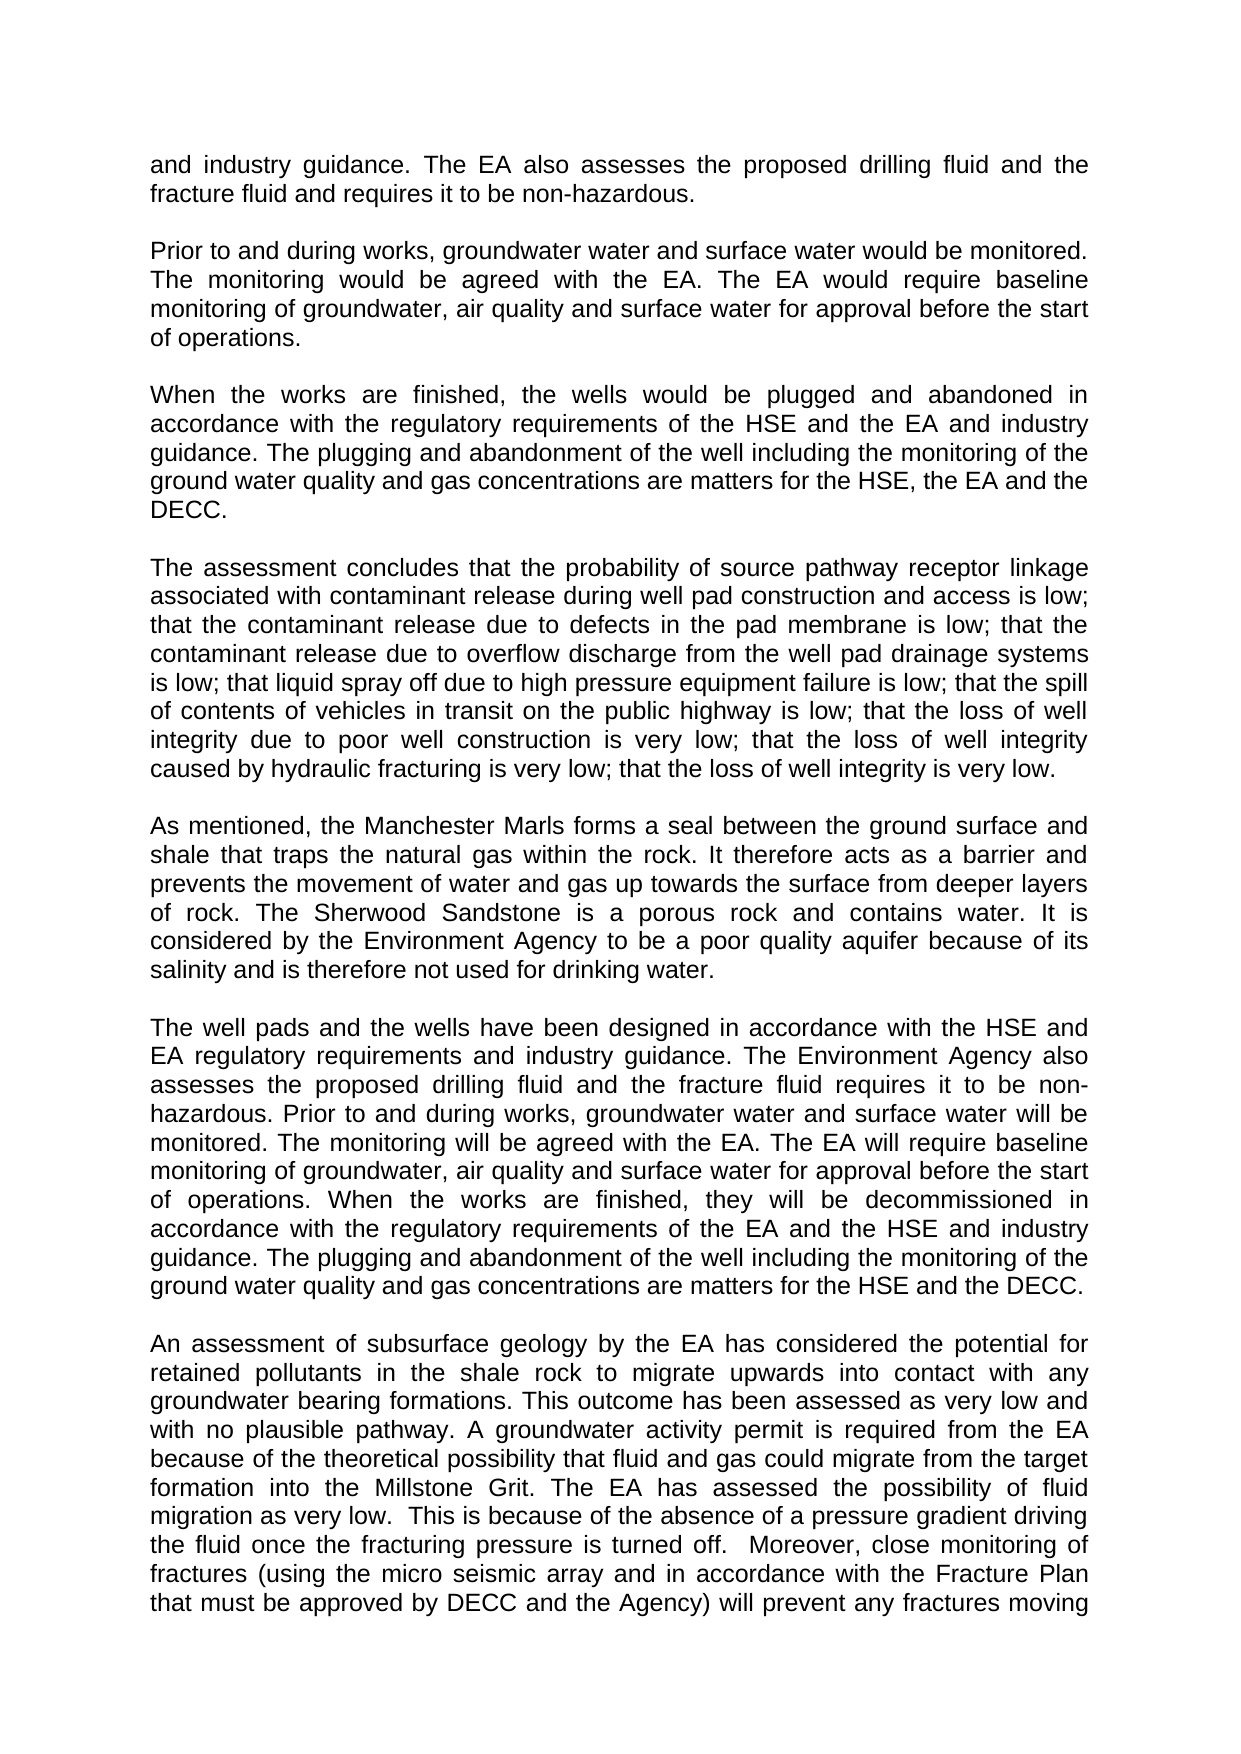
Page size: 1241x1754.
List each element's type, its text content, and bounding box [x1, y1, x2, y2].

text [150, 1329, 1090, 1616]
text The assessment concludes that the probability of source pathway receptor linkage associated with contaminant release during well pad construction and access is low; that the contaminant release due to defects in the pad membrane is low; that the contaminant release due to overflow discharge from the well pad drainage systems is low; that liquid spray off due to high pressure equipment failure is low; that the spill of contents of vehicles in transit on the public highway is low; that the loss of well integrity due to poor well construction is very low; that the loss of well integrity caused by hydraulic fracturing is very low; that the loss of well integrity is very low. [150, 552, 1090, 782]
text Prior to and during works, groundwater water and surface water would be monitored. The monitoring would be agreed with the EA. The EA would require baseline monitoring of groundwater, air quality and surface water for approval before the start of operations. [150, 236, 1090, 351]
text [150, 150, 1090, 207]
text When the works are finished, the wells would be plugged and abandoned in accordance with the regulatory requirements of the HSE and the EA and industry guidance. The plugging and abandonment of the well including the monitoring of the ground water quality and gas concentrations are matters for the HSE, the EA and the DECC. [150, 380, 1090, 524]
text As mentioned, the Manchester Marls forms a seal between the ground surface and shale that traps the natural gas within the rock. It therefore acts as a barrier and prevents the movement of water and gas up towards the surface from deeper layers of rock. The Sherwood Sandstone is a porous rock and contains water. It is considered by the Environment Agency to be a poor quality aquifer because of its salinity and is therefore not used for drinking water. [150, 811, 1090, 984]
text The well pads and the wells have been designed in accordance with the HSE and EA regulatory requirements and industry guidance. The Environment Agency also assesses the proposed drilling fluid and the fracture fluid requires it to be non-hazardous. Prior to and during works, groundwater water and surface water will be monitored. The monitoring will be agreed with the EA. The EA will require baseline monitoring of groundwater, air quality and surface water for approval before the start of operations. When the works are finished, they will be decommissioned in accordance with the regulatory requirements of the EA and the HSE and industry guidance. The plugging and abandonment of the well including the monitoring of the ground water quality and gas concentrations are matters for the HSE and the DECC. [150, 1012, 1090, 1300]
